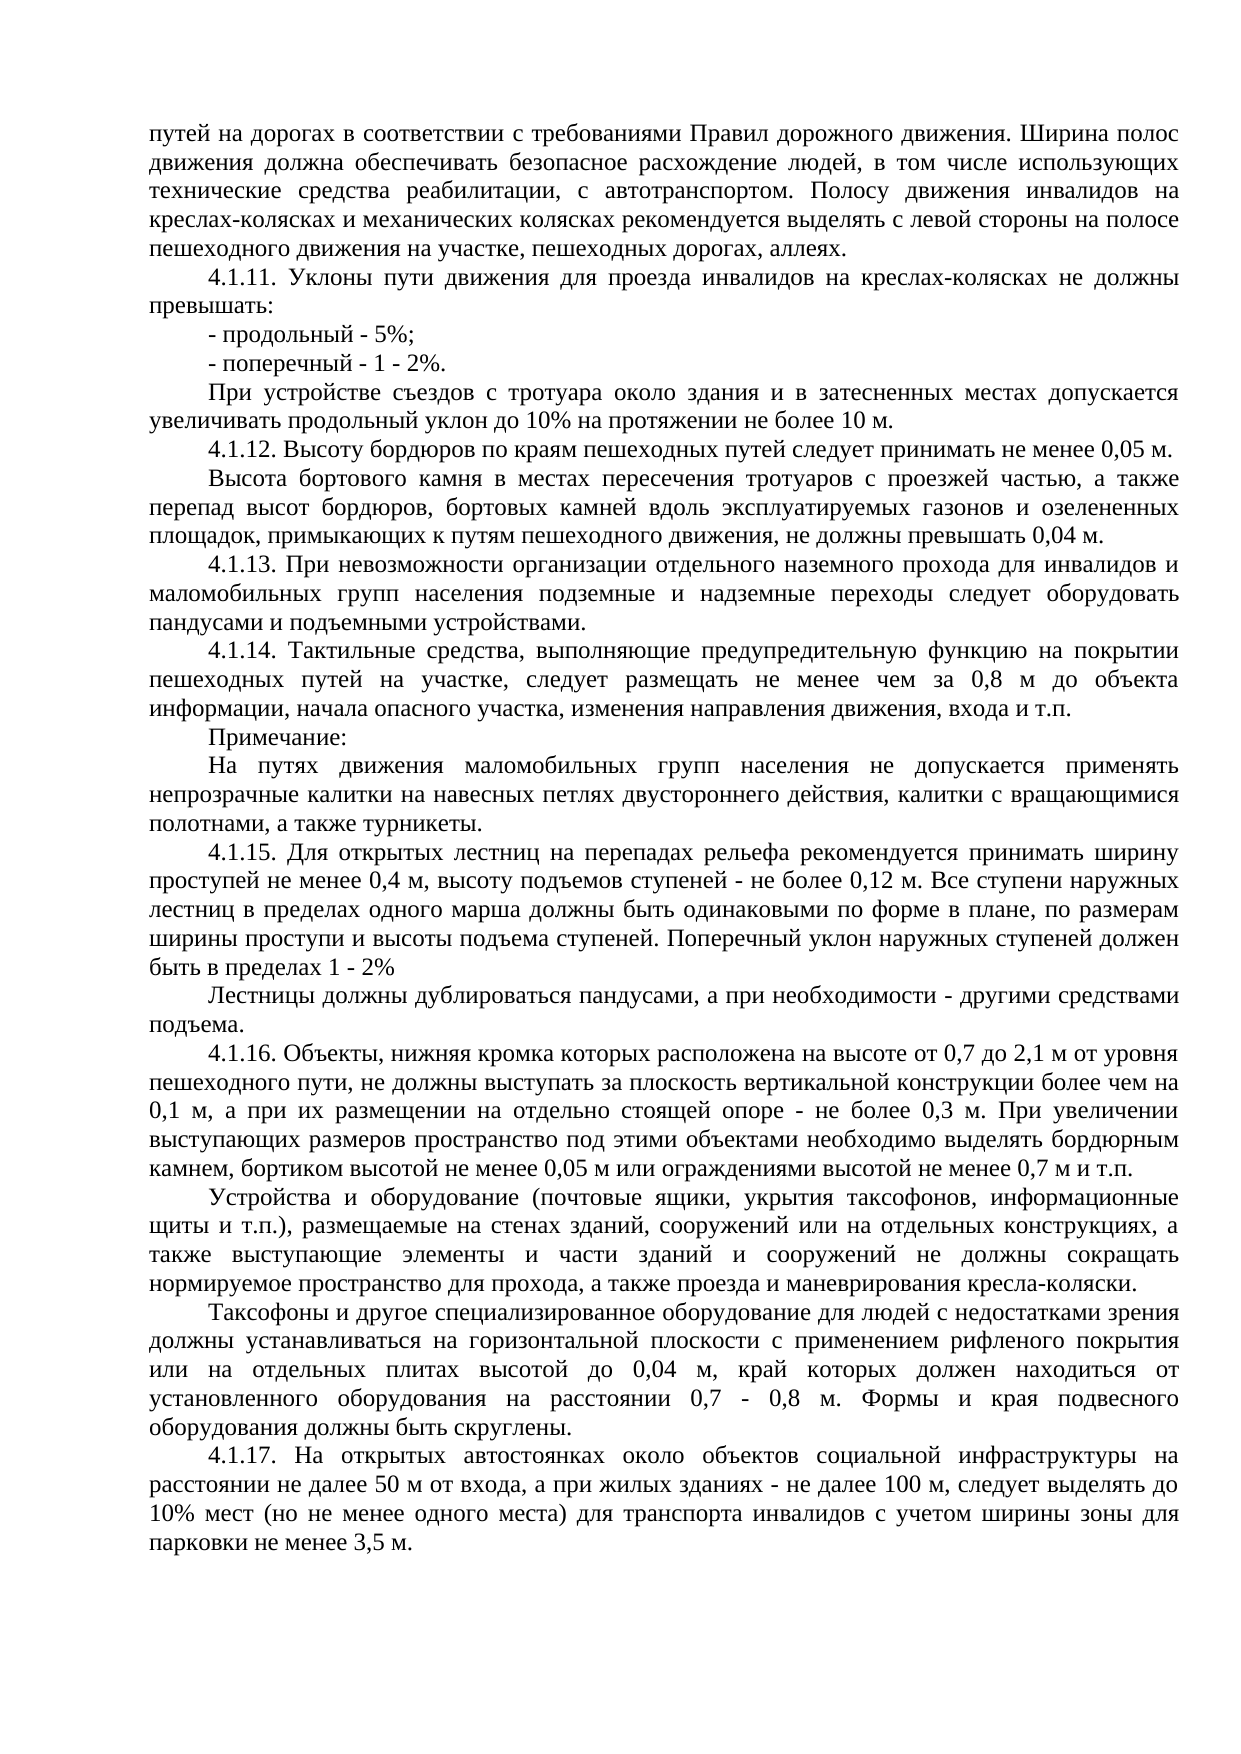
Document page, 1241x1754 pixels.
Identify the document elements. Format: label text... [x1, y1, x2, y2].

text Лестницы должны дублироваться пандусами, а при необходимости - другими средствами подъема. [149, 981, 1180, 1038]
text - продольный - 5%; [149, 319, 1180, 348]
text Таксофоны и другое специализированное оборудование для людей с недостатками зрения должны устанавливаться на горизонтальной плоскости с применением рифленого покрытия или на отдельных плитах высотой до 0,04 м, край которых должен находиться от установленного оборудования на расстоянии 0,7 - 0,8 м. Формы и края подвесного оборудования должны быть скруглены. [149, 1297, 1180, 1441]
text Высота бортового камня в местах пересечения тротуаров с проезжей частью, а также перепад высот бордюров, бортовых камней вдоль эксплуатируемых газонов и озелененных площадок, примыкающих к путям пешеходного движения, не должны превышать 0,04 м. [149, 463, 1180, 549]
text 4.1.13. При невозможности организации отдельного наземного прохода для инвалидов и маломобильных групп населения подземные и надземные переходы следует оборудовать пандусами и подъемными устройствами. [149, 549, 1180, 636]
text 4.1.12. Высоту бордюров по краям пешеходных путей следует принимать не менее 0,05 м. [149, 434, 1180, 463]
text 4.1.17. На открытых автостоянках около объектов социальной инфраструктуры на расстоянии не далее 50 м от входа, а при жилых зданиях - не далее 100 м, следует выделять до 10% мест (но не менее одного места) для транспорта инвалидов с учетом ширины зоны для парковки не менее 3,5 м. [149, 1441, 1180, 1556]
text 4.1.16. Объекты, нижняя кромка которых расположена на высоте от 0,7 до 2,1 м от уровня пешеходного пути, не должны выступать за плоскость вертикальной конструкции более чем на 0,1 м, а при их размещении на отдельно стоящей опоре - не более 0,3 м. При увеличении выступающих размеров пространство под этими объектами необходимо выделять бордюрным камнем, бортиком высотой не менее 0,05 м или ограждениями высотой не менее 0,7 м и т.п. [149, 1038, 1180, 1182]
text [149, 118, 1180, 262]
text - поперечный - 1 - 2%. [149, 348, 1180, 377]
text Устройства и оборудование (почтовые ящики, укрытия таксофонов, информационные щиты и т.п.), размещаемые на стенах зданий, сооружений или на отдельных конструкциях, а также выступающие элементы и части зданий и сооружений не должны сокращать нормируемое пространство для прохода, а также проезда и маневрирования кресла-коляски. [149, 1182, 1180, 1297]
text 4.1.15. Для открытых лестниц на перепадах рельефа рекомендуется принимать ширину проступей не менее 0,4 м, высоту подъемов ступеней - не более 0,12 м. Все ступени наружных лестниц в пределах одного марша должны быть одинаковыми по форме в плане, по размерам ширины проступи и высоты подъема ступеней. Поперечный уклон наружных ступеней должен быть в пределах 1 - 2% [149, 837, 1180, 981]
text 4.1.14. Тактильные средства, выполняющие предупредительную функцию на покрытии пешеходных путей на участке, следует размещать не менее чем за 0,8 м до объекта информации, начала опасного участка, изменения направления движения, входа и т.п. [149, 636, 1180, 722]
text При устройстве съездов с тротуара около здания и в затесненных местах допускается увеличивать продольный уклон до 10% на протяжении не более 10 м. [149, 377, 1180, 434]
text На путях движения маломобильных групп населения не допускается применять непрозрачные калитки на навесных петлях двустороннего действия, калитки с вращающимися полотнами, а также турникеты. [149, 751, 1180, 837]
text Примечание: [149, 722, 1180, 751]
text 4.1.11. Уклоны пути движения для проезда инвалидов на креслах-колясках не должны превышать: [149, 262, 1180, 319]
